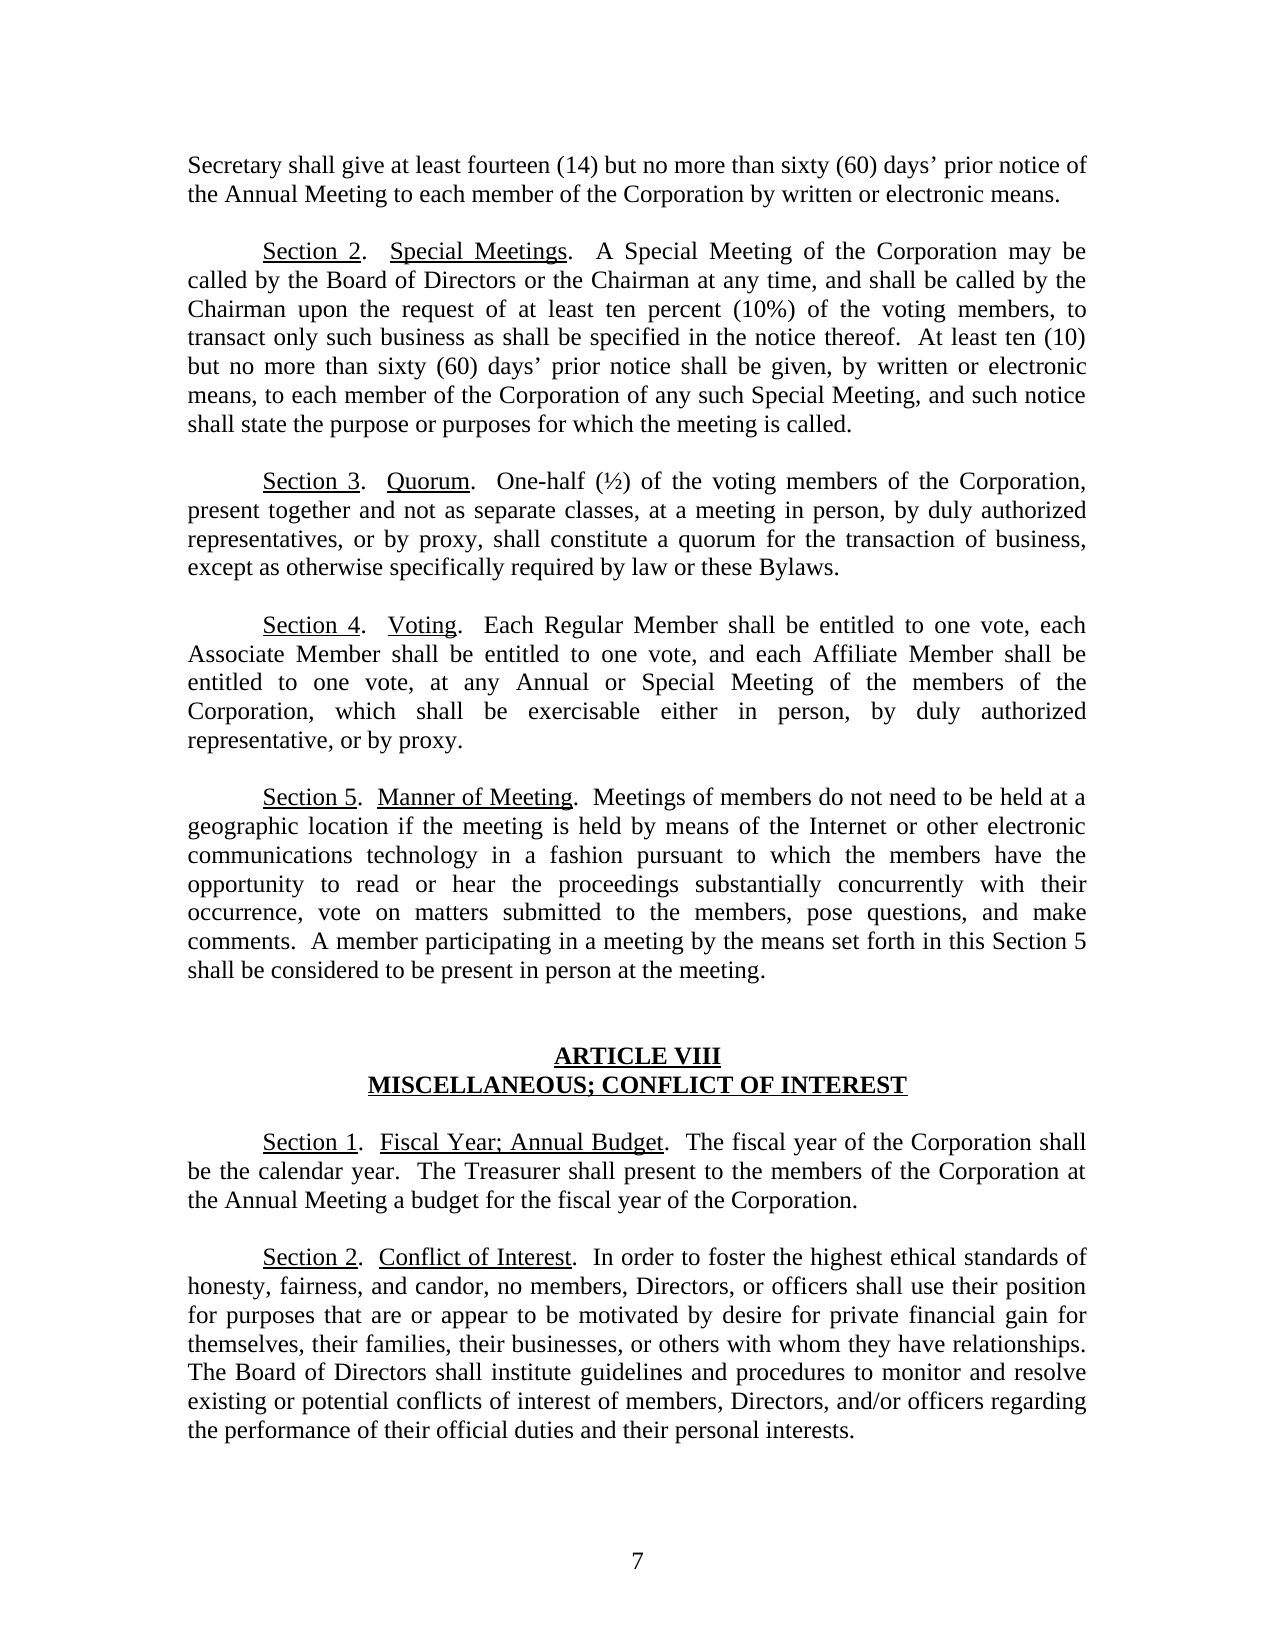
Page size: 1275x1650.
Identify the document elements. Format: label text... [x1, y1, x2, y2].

text Section 4. Voting. Each Regular Member shall be entitled to one vote, each Associate Member shall be entitled to one vote, and each Affiliate Member shall be entitled to one vote, at any Annual or Special Meeting of the members of the Corporation, which shall be exercisable either in person, by duly authorized representative, or by proxy. [187, 610, 1087, 754]
text Section 5. Manner of Meeting. Meetings of members do not need to be held at a geographic location if the meeting is held by means of the Internet or other electronic communications technology in a fashion pursuant to which the members have the opportunity to read or hear the proceedings substantially concurrently with their occurrence, vote on matters submitted to the members, pose questions, and make comments. A member participating in a meeting by the means set forth in this Section 5 shall be considered to be present in person at the meeting. [187, 782, 1087, 984]
text Section 1. Fiscal Year; Annual Budget. The fiscal year of the Corporation shall be the calendar year. The Treasurer shall present to the members of the Corporation at the Annual Meeting a budget for the fiscal year of the Corporation. [187, 1127, 1087, 1214]
text Section 3. Quorum. One-half (½) of the voting members of the Corporation, present together and not as separate classes, at a meeting in person, by duly authorized representatives, or by proxy, shall constitute a quorum for the transaction of business, except as otherwise specifically required by law or these Bylaws. [187, 466, 1087, 581]
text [187, 150, 1087, 207]
text Section 2. Special Meetings. A Special Meeting of the Corporation may be called by the Board of Directors or the Chairman at any time, and shall be called by the Chairman upon the request of at least ten percent (10%) of the voting members, to transact only such business as shall be specified in the notice thereof. At least ten (10) but no more than sixty (60) days’ prior notice shall be given, by written or electronic means, to each member of the Corporation of any such Special Meeting, and such notice shall state the purpose or purposes for which the meeting is called. [187, 236, 1087, 437]
text MISCELLANEOUS; CONFLICT OF INTEREST [187, 1070, 1087, 1099]
text Section 2. Conflict of Interest. In order to foster the highest ethical standards of honesty, fairness, and candor, no members, Directors, or officers shall use their position for purposes that are or appear to be motivated by desire for private financial gain for themselves, their families, their businesses, or others with whom they have relationships. The Board of Directors shall institute guidelines and procedures to monitor and resolve existing or potential conflicts of interest of members, Directors, and/or officers regarding the performance of their official duties and their personal interests. [187, 1242, 1087, 1444]
text ARTICLE VIII [187, 1041, 1087, 1070]
